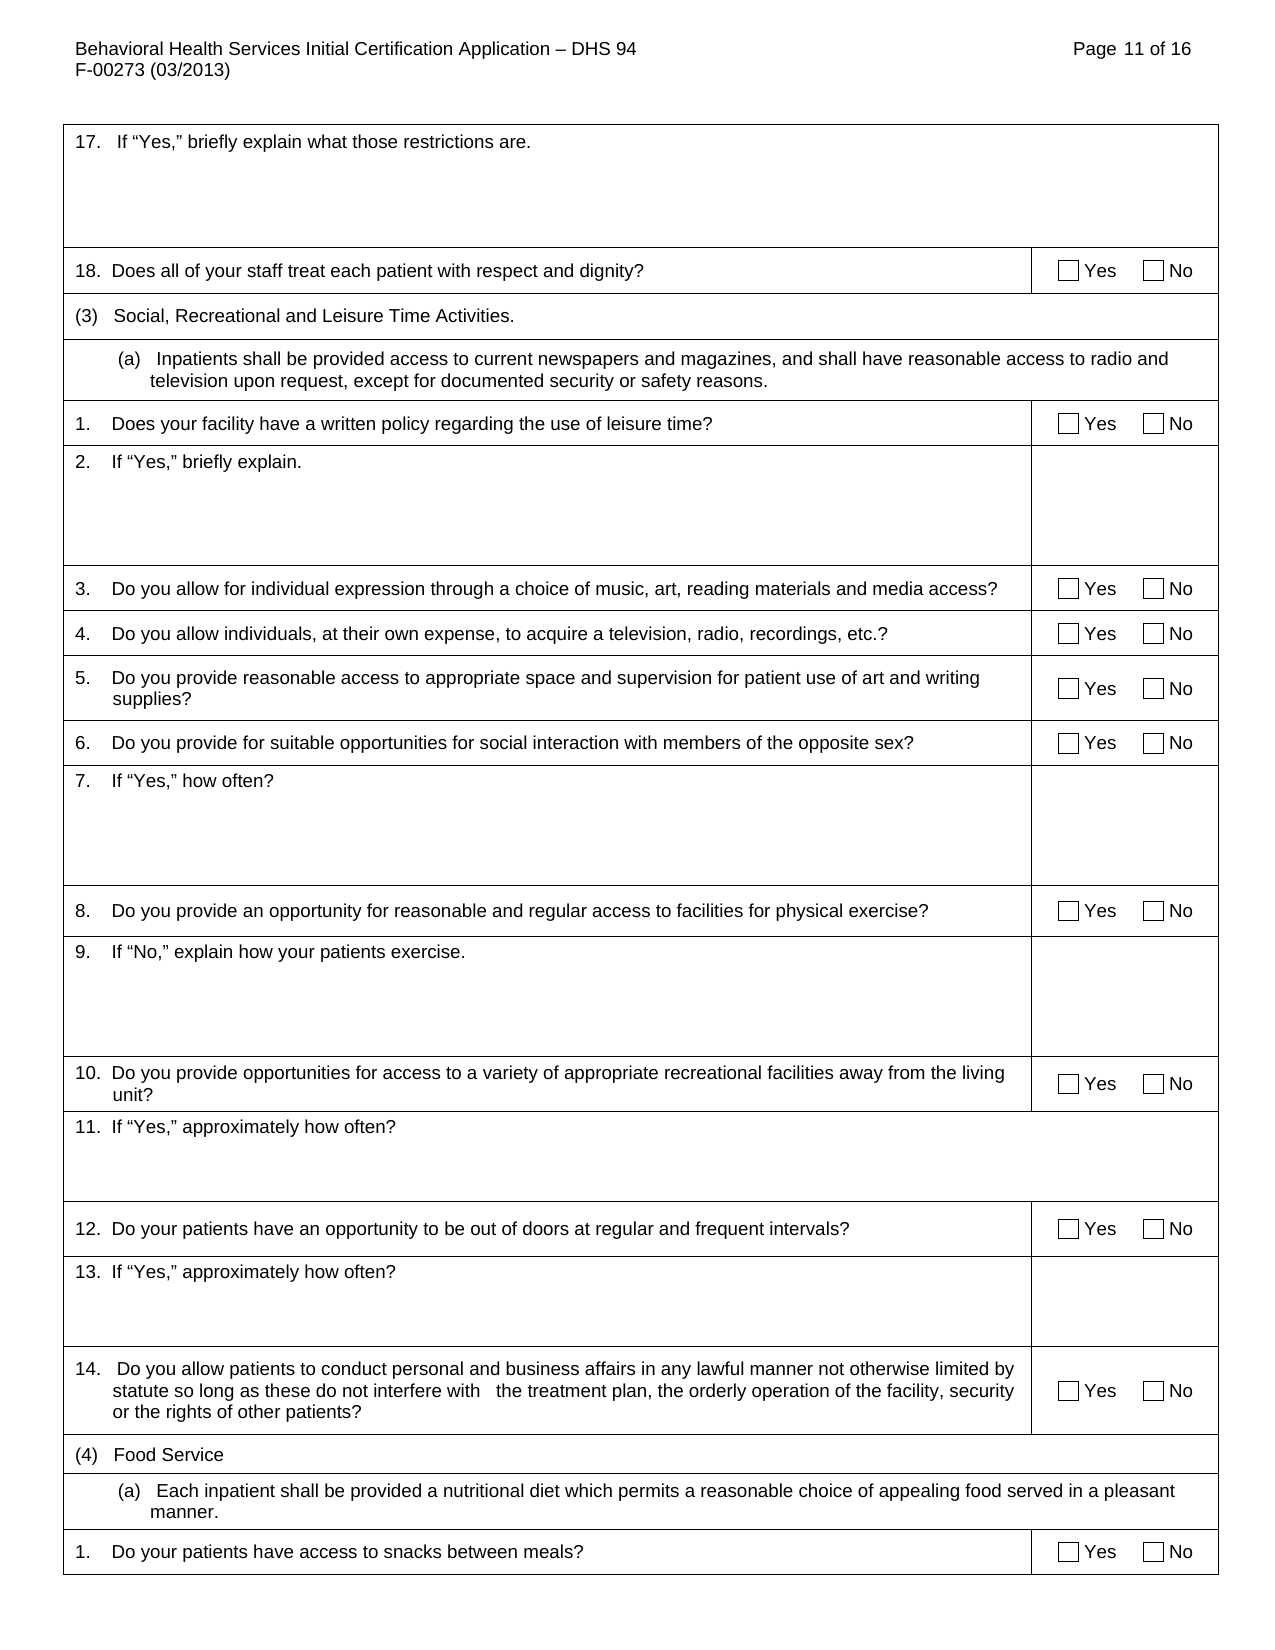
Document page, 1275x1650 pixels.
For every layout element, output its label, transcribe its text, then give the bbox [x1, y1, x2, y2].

table_cell 5. Do you provide reasonable access to appropriate space and supervision for patient use of art and writing supplies? [64, 656, 1031, 720]
table_cell Yes No [1032, 721, 1218, 765]
table_cell 17. If “Yes,” briefly explain what those restrictions are. [64, 125, 1218, 247]
table_cell 1. Does your facility have a written policy regarding the use of leisure time? [64, 401, 1031, 445]
table_cell [1032, 446, 1218, 565]
table_cell 3. Do you allow for individual expression through a choice of music, art, reading materials and media access? [64, 566, 1031, 610]
table_cell 6. Do you provide for suitable opportunities for social interaction with members of the opposite sex? [64, 721, 1031, 765]
table_cell (4) Food Service [64, 1435, 1218, 1473]
table_cell Yes No [1032, 1347, 1218, 1434]
table_cell 8. Do you provide an opportunity for reasonable and regular access to facilities for physical exercise? [64, 886, 1031, 936]
table_cell Yes No [1032, 1057, 1218, 1111]
table_cell 18. Does all of your staff treat each patient with respect and dignity? [64, 248, 1031, 293]
table_cell 9. If “No,” explain how your patients exercise. [64, 937, 1031, 1056]
table_cell 4. Do you allow individuals, at their own expense, to acquire a television, radio, recordings, etc.? [64, 611, 1031, 655]
table_cell [1032, 766, 1218, 885]
table_cell [1032, 1257, 1218, 1346]
table_cell 11. If “Yes,” approximately how often? [64, 1112, 1218, 1201]
table_cell 10. Do you provide opportunities for access to a variety of appropriate recreational facilities away from the living unit? [64, 1057, 1031, 1111]
table_cell 7. If “Yes,” how often? [64, 766, 1031, 885]
table_cell (a) Inpatients shall be provided access to current newspapers and magazines, and shall have reasonable access to radio and television upon request, except for documented security or safety reasons. [64, 340, 1218, 400]
table_cell (3) Social, Recreational and Leisure Time Activities. [64, 294, 1218, 338]
table_cell [1032, 937, 1218, 1056]
table_cell 13. If “Yes,” approximately how often? [64, 1257, 1031, 1346]
table_cell Yes No [1032, 401, 1218, 445]
table_cell Yes No [1032, 886, 1218, 936]
table_cell Yes No [1032, 566, 1218, 610]
table_cell Yes No [1032, 656, 1218, 720]
table_cell 12. Do your patients have an opportunity to be out of doors at regular and frequent intervals? [64, 1202, 1031, 1256]
table_cell Yes No [1032, 248, 1218, 293]
table_cell (a) Each inpatient shall be provided a nutritional diet which permits a reasonable choice of appealing food served in a pleasant manner. [64, 1474, 1218, 1528]
table_cell Yes No [1032, 1530, 1218, 1574]
table_cell 14. Do you allow patients to conduct personal and business affairs in any lawful manner not otherwise limited by statute so long as these do not interfere with the treatment plan, the orderly operation of the facility, security or the rights of other patients? [64, 1347, 1031, 1434]
table_cell 1. Do your patients have access to snacks between meals? [64, 1530, 1031, 1574]
table_cell 2. If “Yes,” briefly explain. [64, 446, 1031, 565]
table_cell Yes No [1032, 611, 1218, 655]
table_cell Yes No [1032, 1202, 1218, 1256]
